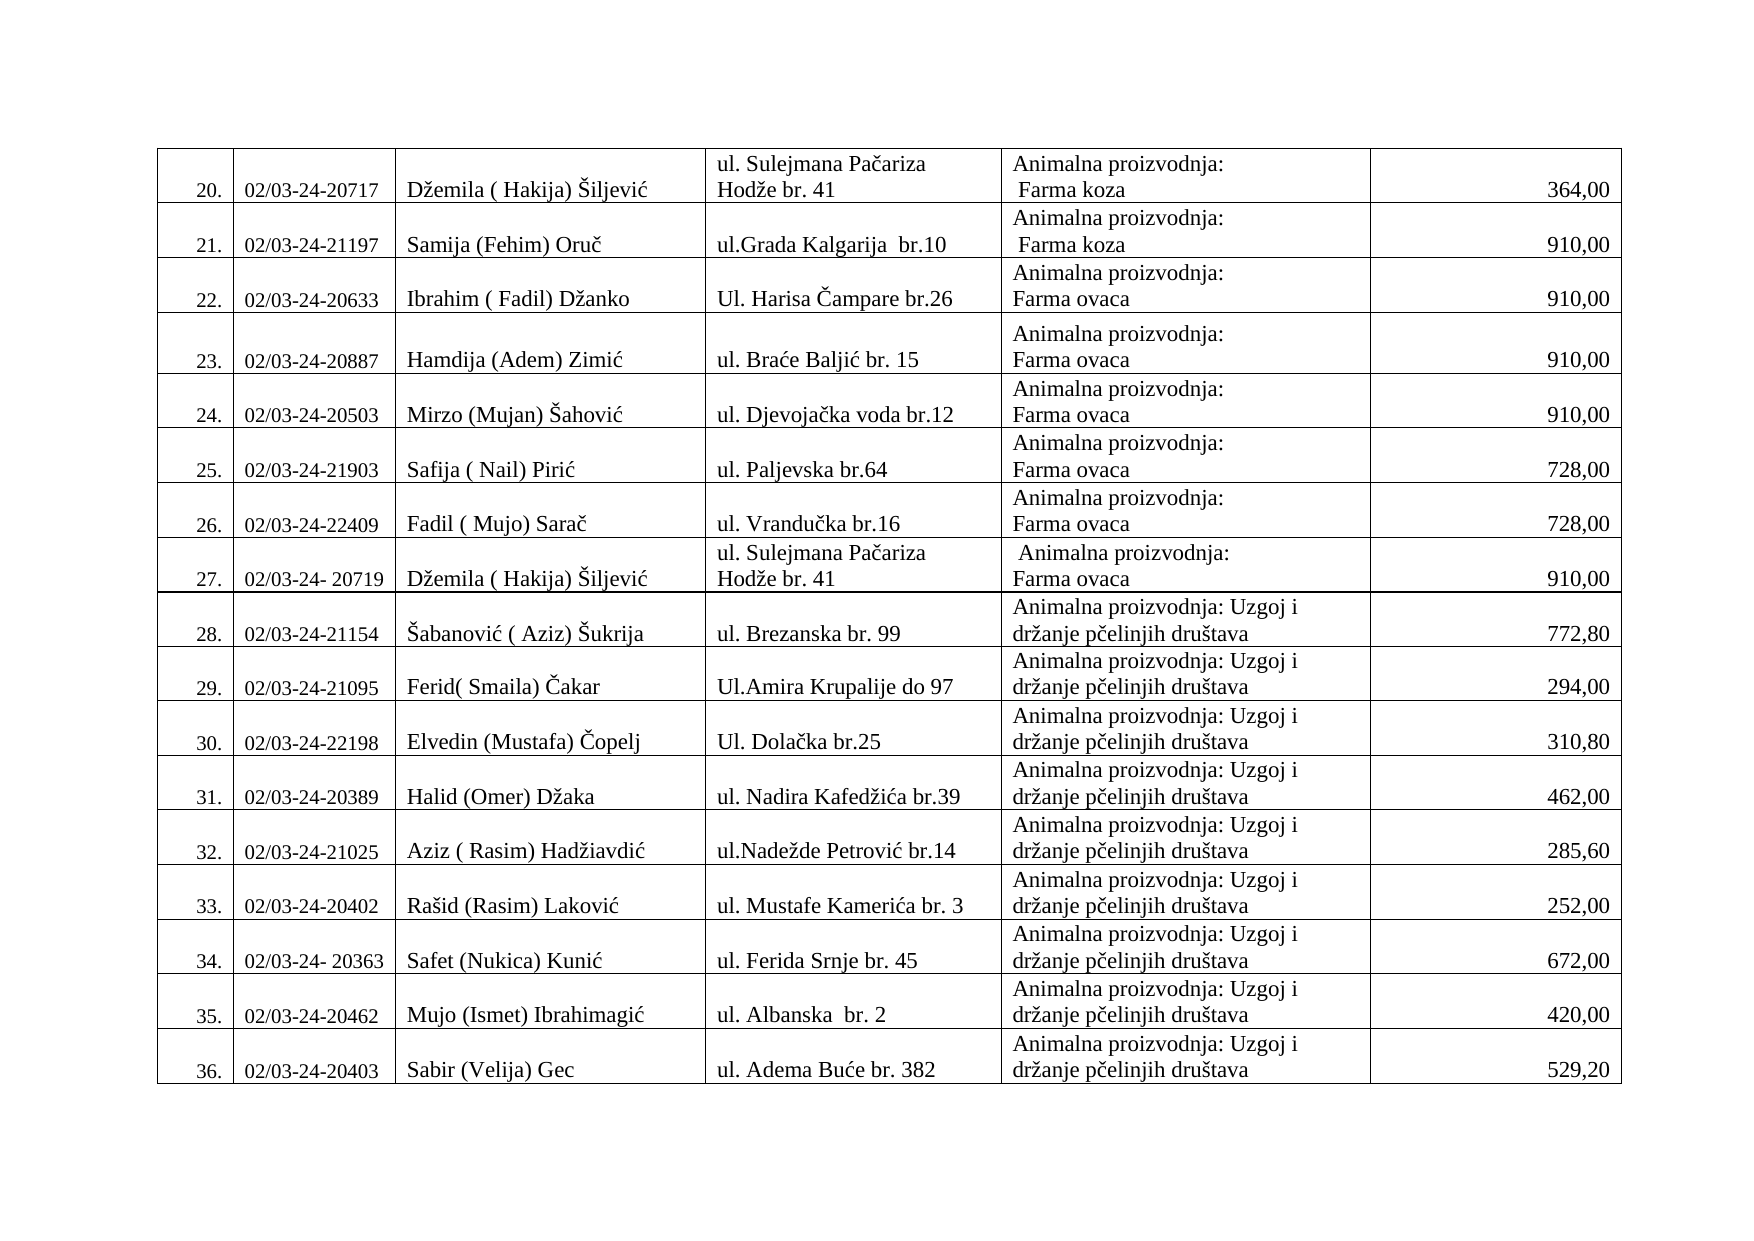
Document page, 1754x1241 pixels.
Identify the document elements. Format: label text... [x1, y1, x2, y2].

table_cell Džemila ( Hakija) Šiljević [396, 538, 705, 591]
table_cell Ferid( Smaila) Čakar [396, 647, 705, 700]
table_cell Safija ( Nail) Pirić [396, 428, 705, 482]
table_cell 32. [158, 810, 233, 864]
table_cell 02/03-24- 20363 [234, 920, 395, 973]
table_cell ul.Grada Kalgarija br.10 [706, 203, 1001, 257]
table_cell Aziz ( Rasim) Hadžiavdić [396, 810, 705, 864]
table_cell 23. [158, 313, 233, 373]
table_cell Animalna proizvodnja: Uzgoj i držanje pčelinjih društava [1002, 920, 1370, 973]
table_cell Animalna proizvodnja: Farma ovaca [1002, 374, 1370, 427]
table_cell Elvedin (Mustafa) Čopelj [396, 701, 705, 754]
table_cell ul. Albanska br. 2 [706, 974, 1001, 1028]
table_cell ul. Brezanska br. 99 [706, 593, 1001, 646]
table_cell ul. Sulejmana Pačariza Hodže br. 41 [706, 149, 1001, 202]
table_cell Animalna proizvodnja: Uzgoj i držanje pčelinjih društava [1002, 647, 1370, 700]
table_cell 02/03-24-21197 [234, 203, 395, 257]
table_cell ul. Ferida Srnje br. 45 [706, 920, 1001, 973]
table_cell 910,00 [1371, 374, 1621, 427]
table_cell 25. [158, 428, 233, 482]
table_cell 910,00 [1371, 258, 1621, 312]
table_cell Mirzo (Mujan) Šahović [396, 374, 705, 427]
table_cell 285,60 [1371, 810, 1621, 864]
table_cell 462,00 [1371, 756, 1621, 809]
table_cell 672,00 [1371, 920, 1621, 973]
table_cell 02/03-24-20717 [234, 149, 395, 202]
table_cell 35. [158, 974, 233, 1028]
table_cell 02/03-24- 20719 [234, 538, 395, 591]
table_cell Ul. Harisa Čampare br.26 [706, 258, 1001, 312]
table_cell 02/03-24-20462 [234, 974, 395, 1028]
table_cell 27. [158, 538, 233, 591]
table_cell Rašid (Rasim) Laković [396, 865, 705, 918]
table_cell 910,00 [1371, 538, 1621, 591]
table_cell 910,00 [1371, 313, 1621, 373]
table_cell 29. [158, 647, 233, 700]
table_cell ul. Sulejmana Pačariza Hodže br. 41 [706, 538, 1001, 591]
table_cell 252,00 [1371, 865, 1621, 918]
table_cell ul. Nadira Kafedžića br.39 [706, 756, 1001, 809]
table_cell 728,00 [1371, 428, 1621, 482]
table_cell Ul. Dolačka br.25 [706, 701, 1001, 754]
table_cell Halid (Omer) Džaka [396, 756, 705, 809]
table_cell Sabir (Velija) Gec [396, 1029, 705, 1083]
table_cell 36. [158, 1029, 233, 1083]
table_cell 02/03-24-21025 [234, 810, 395, 864]
table_cell Animalna proizvodnja: Farma ovaca [1002, 258, 1370, 312]
table_cell 02/03-24-21903 [234, 428, 395, 482]
table_cell 02/03-24-21095 [234, 647, 395, 700]
table_cell Animalna proizvodnja: Uzgoj i držanje pčelinjih društava [1002, 865, 1370, 918]
table_cell ul. Paljevska br.64 [706, 428, 1001, 482]
table_cell 364,00 [1371, 149, 1621, 202]
table_cell Hamdija (Adem) Zimić [396, 313, 705, 373]
table_cell 02/03-24-22198 [234, 701, 395, 754]
table_cell Samija (Fehim) Oruč [396, 203, 705, 257]
table_cell Animalna proizvodnja: Farma ovaca [1002, 313, 1370, 373]
table_cell 22. [158, 258, 233, 312]
table_cell 02/03-24-20403 [234, 1029, 395, 1083]
table_cell Animalna proizvodnja: Farma ovaca [1002, 483, 1370, 537]
table_cell 02/03-24-20887 [234, 313, 395, 373]
table_cell 772,80 [1371, 593, 1621, 646]
table_cell ul.Nadežde Petrović br.14 [706, 810, 1001, 864]
table_cell Animalna proizvodnja: Farma ovaca [1002, 428, 1370, 482]
table_cell Ul.Amira Krupalije do 97 [706, 647, 1001, 700]
table_cell Ibrahim ( Fadil) Džanko [396, 258, 705, 312]
table_cell 728,00 [1371, 483, 1621, 537]
table_cell 26. [158, 483, 233, 537]
table_cell 30. [158, 701, 233, 754]
table_cell ul. Adema Buće br. 382 [706, 1029, 1001, 1083]
table_cell 910,00 [1371, 203, 1621, 257]
table_cell 24. [158, 374, 233, 427]
table_cell 294,00 [1371, 647, 1621, 700]
table_cell 02/03-24-22409 [234, 483, 395, 537]
table_cell 529,20 [1371, 1029, 1621, 1083]
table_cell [1002, 974, 1370, 1028]
table_cell Safet (Nukica) Kunić [396, 920, 705, 973]
table_cell 02/03-24-20402 [234, 865, 395, 918]
table_cell 02/03-24-20503 [234, 374, 395, 427]
table_cell Animalna proizvodnja: Uzgoj i držanje pčelinjih društava [1002, 593, 1370, 646]
table_cell Animalna proizvodnja: Farma koza [1002, 149, 1370, 202]
table_cell 31. [158, 756, 233, 809]
table_cell Animalna proizvodnja: Uzgoj i držanje pčelinjih društava [1002, 701, 1370, 754]
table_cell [1002, 1029, 1370, 1083]
table_cell ul. Djevojačka voda br.12 [706, 374, 1001, 427]
table_cell Šabanović ( Aziz) Šukrija [396, 593, 705, 646]
table_cell Džemila ( Hakija) Šiljević [396, 149, 705, 202]
table_cell Mujo (Ismet) Ibrahimagić [396, 974, 705, 1028]
table_cell ul. Vrandučka br.16 [706, 483, 1001, 537]
table_cell Fadil ( Mujo) Sarač [396, 483, 705, 537]
table_cell 20. [158, 149, 233, 202]
table_cell 33. [158, 865, 233, 918]
table_cell Animalna proizvodnja: Farma koza [1002, 203, 1370, 257]
table_cell Animalna proizvodnja: Uzgoj i držanje pčelinjih društava [1002, 756, 1370, 809]
table_cell 310,80 [1371, 701, 1621, 754]
table_cell 420,00 [1371, 974, 1621, 1028]
table_cell Animalna proizvodnja: Uzgoj i držanje pčelinjih društava [1002, 810, 1370, 864]
table_cell 02/03-24-21154 [234, 593, 395, 646]
table_cell ul. Braće Baljić br. 15 [706, 313, 1001, 373]
table_cell ul. Mustafe Kamerića br. 3 [706, 865, 1001, 918]
table_cell 28. [158, 593, 233, 646]
table_cell 21. [158, 203, 233, 257]
table_cell 02/03-24-20633 [234, 258, 395, 312]
table_cell 34. [158, 920, 233, 973]
table_cell 02/03-24-20389 [234, 756, 395, 809]
table_cell Animalna proizvodnja: Farma ovaca [1002, 538, 1370, 591]
